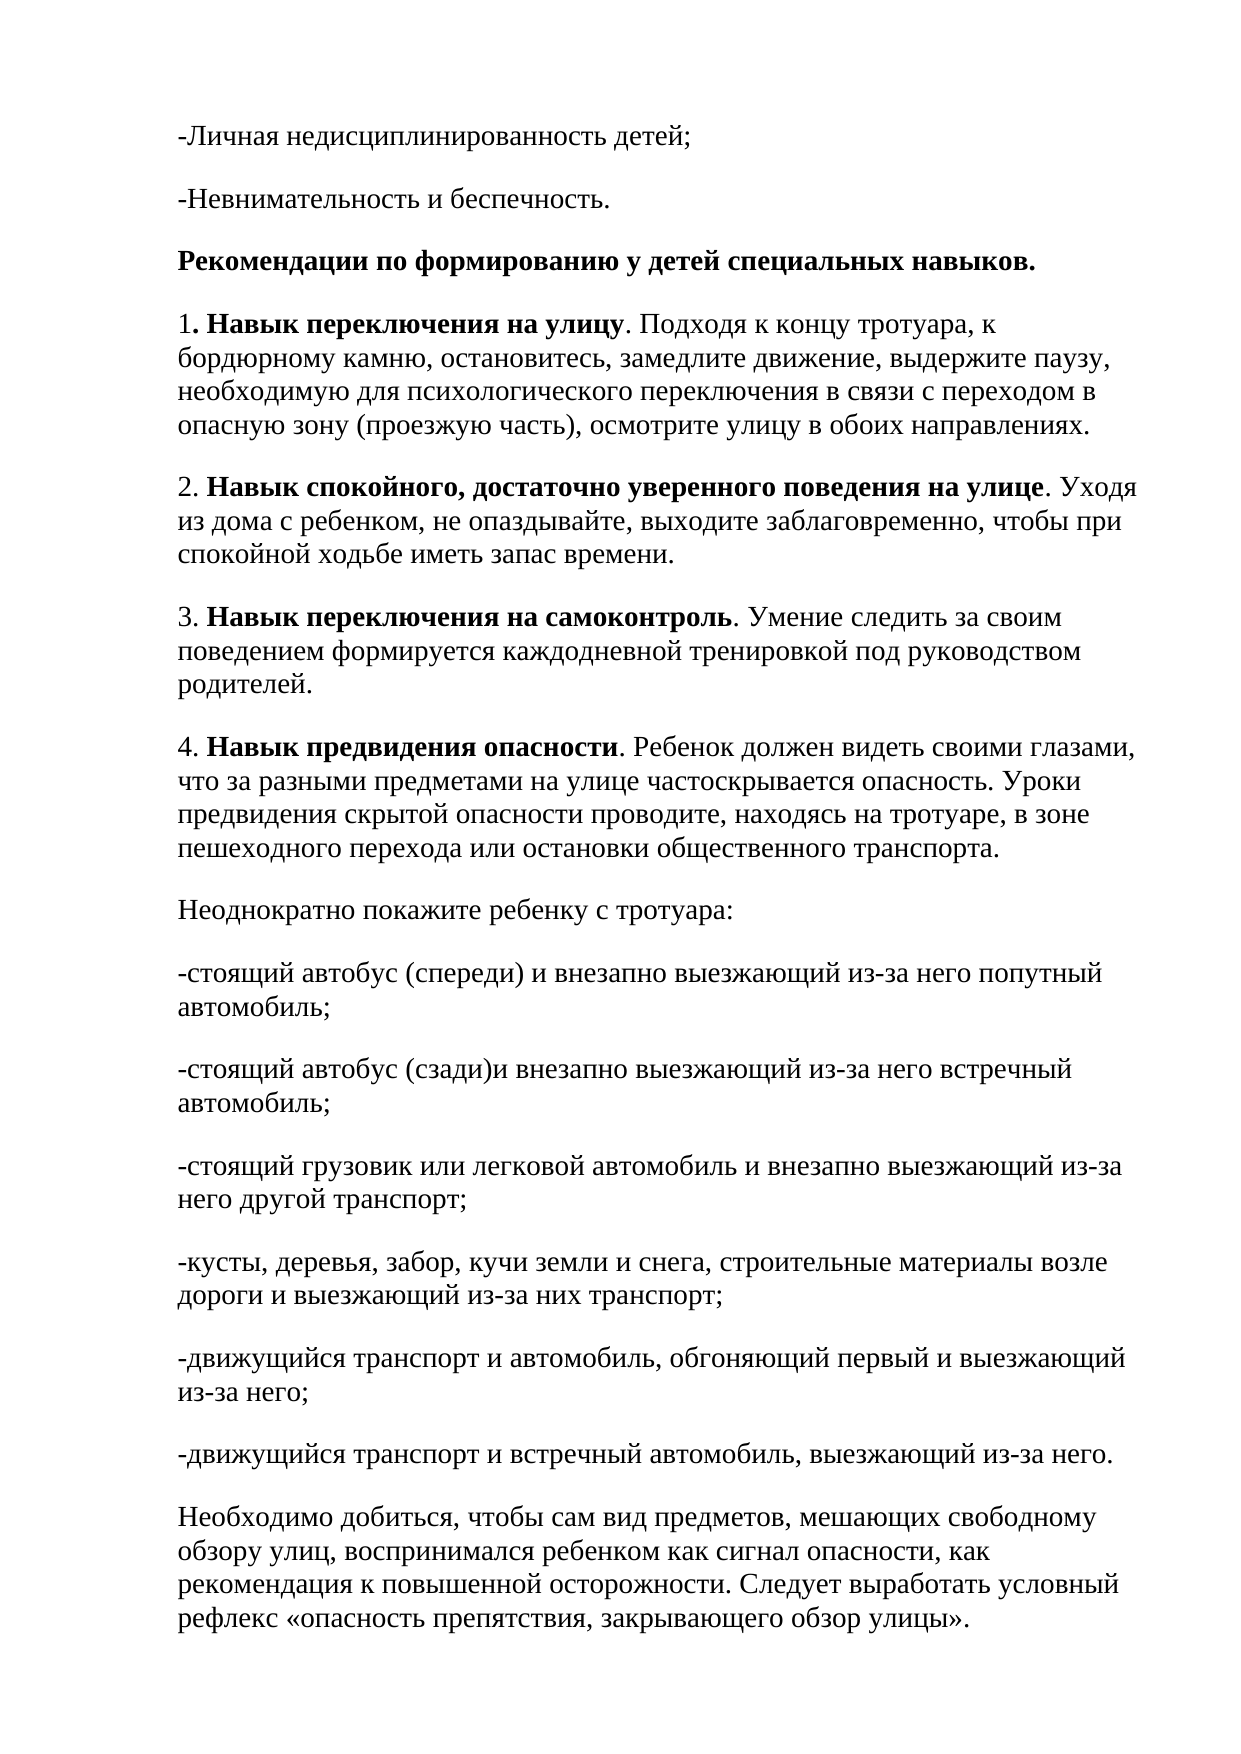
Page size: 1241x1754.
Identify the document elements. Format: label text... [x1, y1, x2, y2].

text -стоящий грузовик или легковой автомобиль и внезапно выезжающий из-за него другой транспорт; [177, 1148, 1152, 1215]
text -Невнимательность и беспечность. [177, 181, 1152, 214]
text 1. Навык переключения на улицу. Подходя к концу тротуара, к бордюрному камню, остановитесь, замедлите движение, выдержите паузу, необходимую для психологического переключения в связи с переходом в опасную зону (проезжую часть), осмотрите улицу в обоих направлениях. [177, 306, 1152, 440]
text Неоднократно покажите ребенку с тротуара: [177, 892, 1152, 926]
text Рекомендации по формированию у детей специальных навыков. [177, 243, 1152, 277]
text -движущийся транспорт и встречный автомобиль, выезжающий из-за него. [177, 1436, 1152, 1470]
text -стоящий автобус (спереди) и внезапно выезжающий из-за него попутный автомобиль; [177, 955, 1152, 1022]
text -кусты, деревья, забор, кучи земли и снега, строительные материалы возле дороги и выезжающий из-за них транспорт; [177, 1244, 1152, 1311]
text Необходимо добиться, чтобы сам вид предметов, мешающих свободному обзору улиц, воспринимался ребенком как сигнал опасности, как рекомендация к повышенной осторожности. Следует выработать условный рефлекс «опасность препятствия, закрывающего обзор улицы». [177, 1499, 1152, 1633]
text 4. Навык предвидения опасности. Ребенок должен видеть своими глазами, что за разными предметами на улице частоскрывается опасность. Уроки предвидения скрытой опасности проводите, находясь на тротуаре, в зоне пешеходного перехода или остановки общественного транспорта. [177, 729, 1152, 863]
text 3. Навык переключения на самоконтроль. Умение следить за своим поведением формируется каждодневной тренировкой под руководством родителей. [177, 599, 1152, 700]
text -Личная недисциплинированность детей; [177, 118, 1152, 152]
text 2. Навык спокойного, достаточно уверенного поведения на улице. Уходя из дома с ребенком, не опаздывайте, выходите заблаговременно, чтобы при спокойной ходьбе иметь запас времени. [177, 469, 1152, 570]
text -стоящий автобус (сзади)и внезапно выезжающий из-за него встречный автомобиль; [177, 1051, 1152, 1118]
text -движущийся транспорт и автомобиль, обгоняющий первый и выезжающий из-за него; [177, 1340, 1152, 1407]
